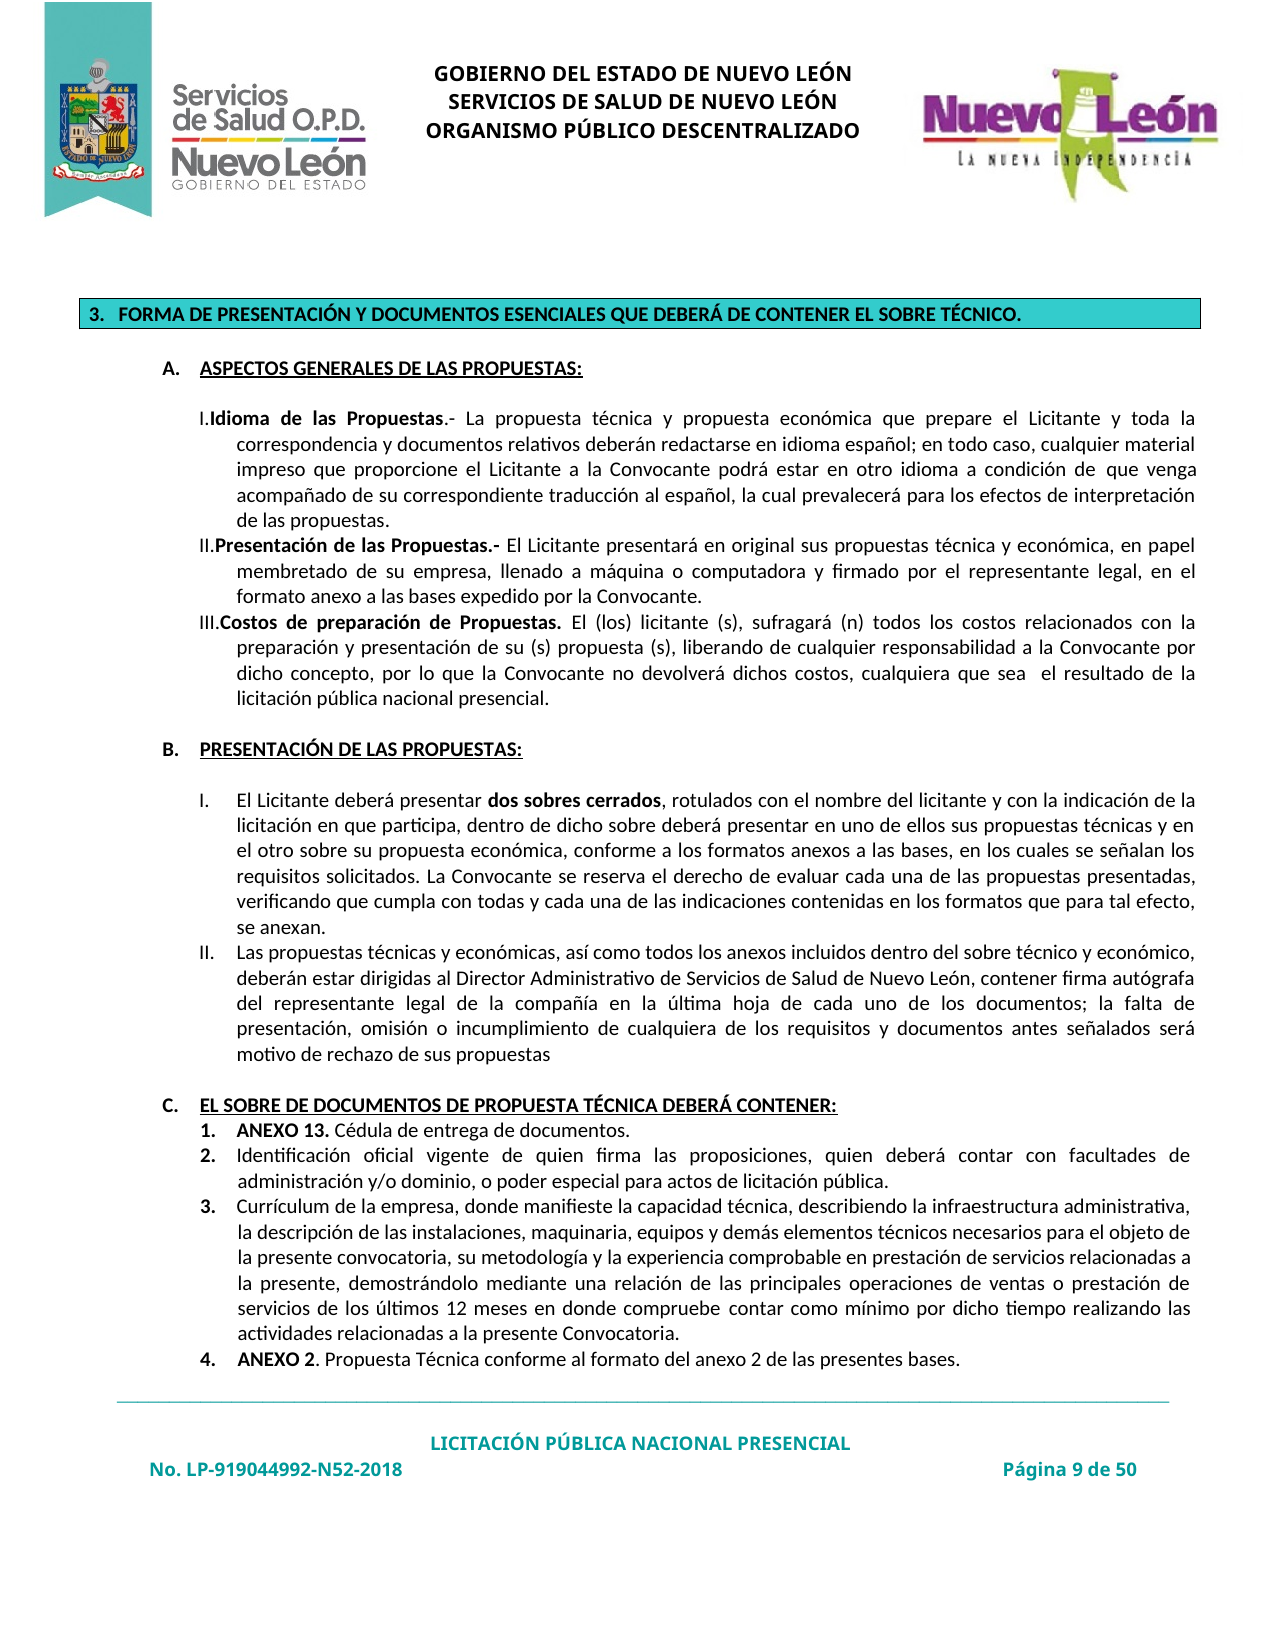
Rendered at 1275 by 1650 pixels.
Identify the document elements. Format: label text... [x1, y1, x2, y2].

list Presentación de las Propuestas.- El Licitante presentará en original sus propuestas técnica y económica, en papel membretado de su empresa, llenado a máquina o computadora y firmado por el representante legal, en el formato anexo a las bases expedido por la Convocante. [199, 533, 1197, 609]
picture [15, 2, 1249, 229]
list Las propuestas técnicas y económicas, así como todos los anexos incluidos dentro del sobre técnico y económico, deberán estar dirigidas al Director Administrativo de Servicios de Salud de Nuevo León, contener firma autógrafa del representante legal de la compañía en la última hoja de cada uno de los documentos; la falta de presentación, omisión o incumplimiento de cualquiera de los requisitos y documentos antes señalados será motivo de rechazo de sus propuestas [199, 939, 1197, 1066]
list PRESENTACIÓN DE LAS PROPUESTAS: [162, 736, 1197, 761]
list ASPECTOS GENERALES DE LAS PROPUESTAS: [162, 355, 1192, 380]
list ANEXO 2. Propuesta Técnica conforme al formato del anexo 2 de las presentes bases. [200, 1346, 1192, 1371]
subtitle Idioma de las Propuestas.- La propuesta técnica y propuesta económica que prepare el Licitante y toda la correspondencia y documentos relativos deberán redactarse en idioma español; en todo caso, cualquier material impreso que proporcione el Licitante a la Convocante podrá estar en otro idioma a condición de que venga acompañado de su correspondiente traducción al español, la cual prevalecerá para los efectos de interpretación de las propuestas. [199, 406, 1197, 533]
list Identificación oficial vigente de quien firma las proposiciones, quien deberá contar con facultades de administración y/o dominio, o poder especial para actos de licitación pública. [200, 1143, 1192, 1193]
list ANEXO 13. Cédula de entrega de documentos. [200, 1117, 1192, 1143]
text 3. FORMA DE PRESENTACIÓN Y DOCUMENTOS ESENCIALES QUE DEBERÁ DE CONTENER EL SOBRE TÉCNICO. [80, 299, 1200, 328]
list Costos de preparación de Propuestas. El (los) licitante (s), sufragará (n) todos los costos relacionados con la preparación y presentación de su (s) propuesta (s), liberando de cualquier responsabilidad a la Convocante por dicho concepto, por lo que la Convocante no devolverá dichos costos, cualquiera que sea el resultado de la licitación pública nacional presencial. [199, 609, 1197, 711]
list EL SOBRE DE DOCUMENTOS DE PROPUESTA TÉCNICA DEBERÁ CONTENER: [162, 1092, 1192, 1117]
list El Licitante deberá presentar dos sobres cerrados, rotulados con el nombre del licitante y con la indicación de la licitación en que participa, dentro de dicho sobre deberá presentar en uno de ellos sus propuestas técnicas y en el otro sobre su propuesta económica, conforme a los formatos anexos a las bases, en los cuales se señalan los requisitos solicitados. La Convocante se reserva el derecho de evaluar cada una de las propuestas presentadas, verificando que cumpla con todas y cada una de las indicaciones contenidas en los formatos que para tal efecto, se anexan. [199, 787, 1197, 939]
list Currículum de la empresa, donde manifieste la capacidad técnica, describiendo la infraestructura administrativa, la descripción de las instalaciones, maquinaria, equipos y demás elementos técnicos necesarios para el objeto de la presente convocatoria, su metodología y la experiencia comprobable en prestación de servicios relacionadas a la presente, demostrándolo mediante una relación de las principales operaciones de ventas o prestación de servicios de los últimos 12 meses en donde compruebe contar como mínimo por dicho tiempo realizando las actividades relacionadas a la presente Convocatoria. [200, 1193, 1192, 1346]
